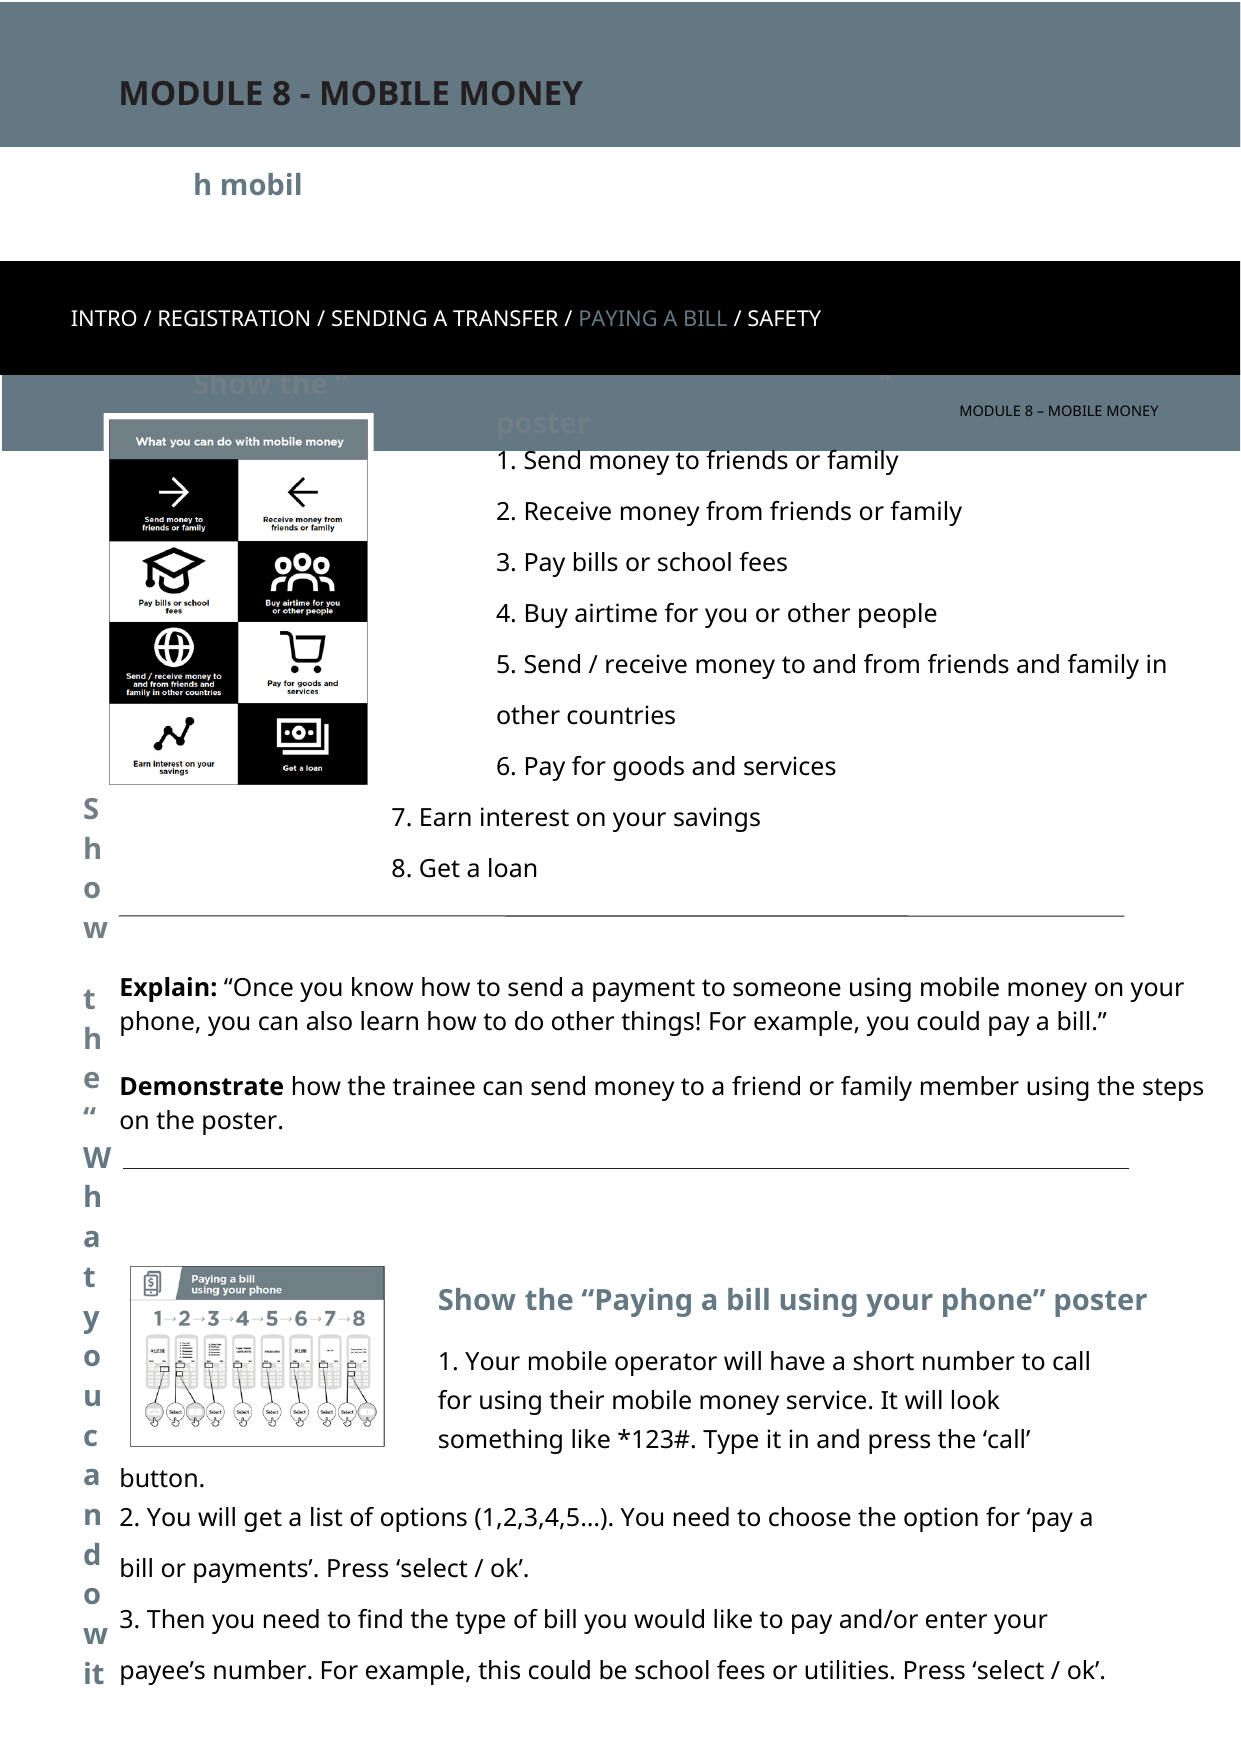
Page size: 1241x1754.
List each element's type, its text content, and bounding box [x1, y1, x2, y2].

text Explain: “Once you know how to send a payment to someone using mobile money on your phone, you can also learn how to do other things! For example, you could pay a bill.” [119, 969, 1240, 1069]
text 3. Then you need to find the type of bill you would like to pay and/or enter your payee’s number. For example, this could be school fees or utilities. Press ‘select / ok’. [119, 1602, 1122, 1687]
text 1. Send money to friends or family [374, 442, 1240, 476]
text 3. Pay bills or school fees [374, 544, 1240, 578]
text Demonstrate how the trainee can send money to a friend or family member using the steps on the poster. [119, 1069, 1240, 1137]
text Show the “What you can do with mobil [193, 164, 1240, 204]
text other countries [374, 698, 1240, 732]
picture [124, 1261, 390, 1453]
text 2. You will get a list of options (1,2,3,4,5…). You need to choose the option for ‘pay a bill or payments’. Press ‘select / ok’. [119, 1500, 1122, 1585]
text 5. Send / receive money to and from friends and family in [374, 647, 1240, 681]
text Show the “What you can do with mobile money” poster [193, 375, 1240, 442]
text Show the “Paying a bill using your phone” poster [119, 1238, 1240, 1321]
text 4. Buy airtime for you or other people [374, 596, 1240, 629]
text 7. Earn interest on your savings [385, 800, 1240, 834]
text 1. Your mobile operator will have a short number to call for using their mobile money service. It will look something like *123#. Type it in and press the ‘call’ button. [119, 1343, 1122, 1495]
text 2. Receive money from friends or family [374, 493, 1240, 527]
text 6. Pay for goods and services [374, 749, 1240, 783]
text 8. Get a loan [385, 851, 1240, 885]
picture [103, 413, 374, 789]
